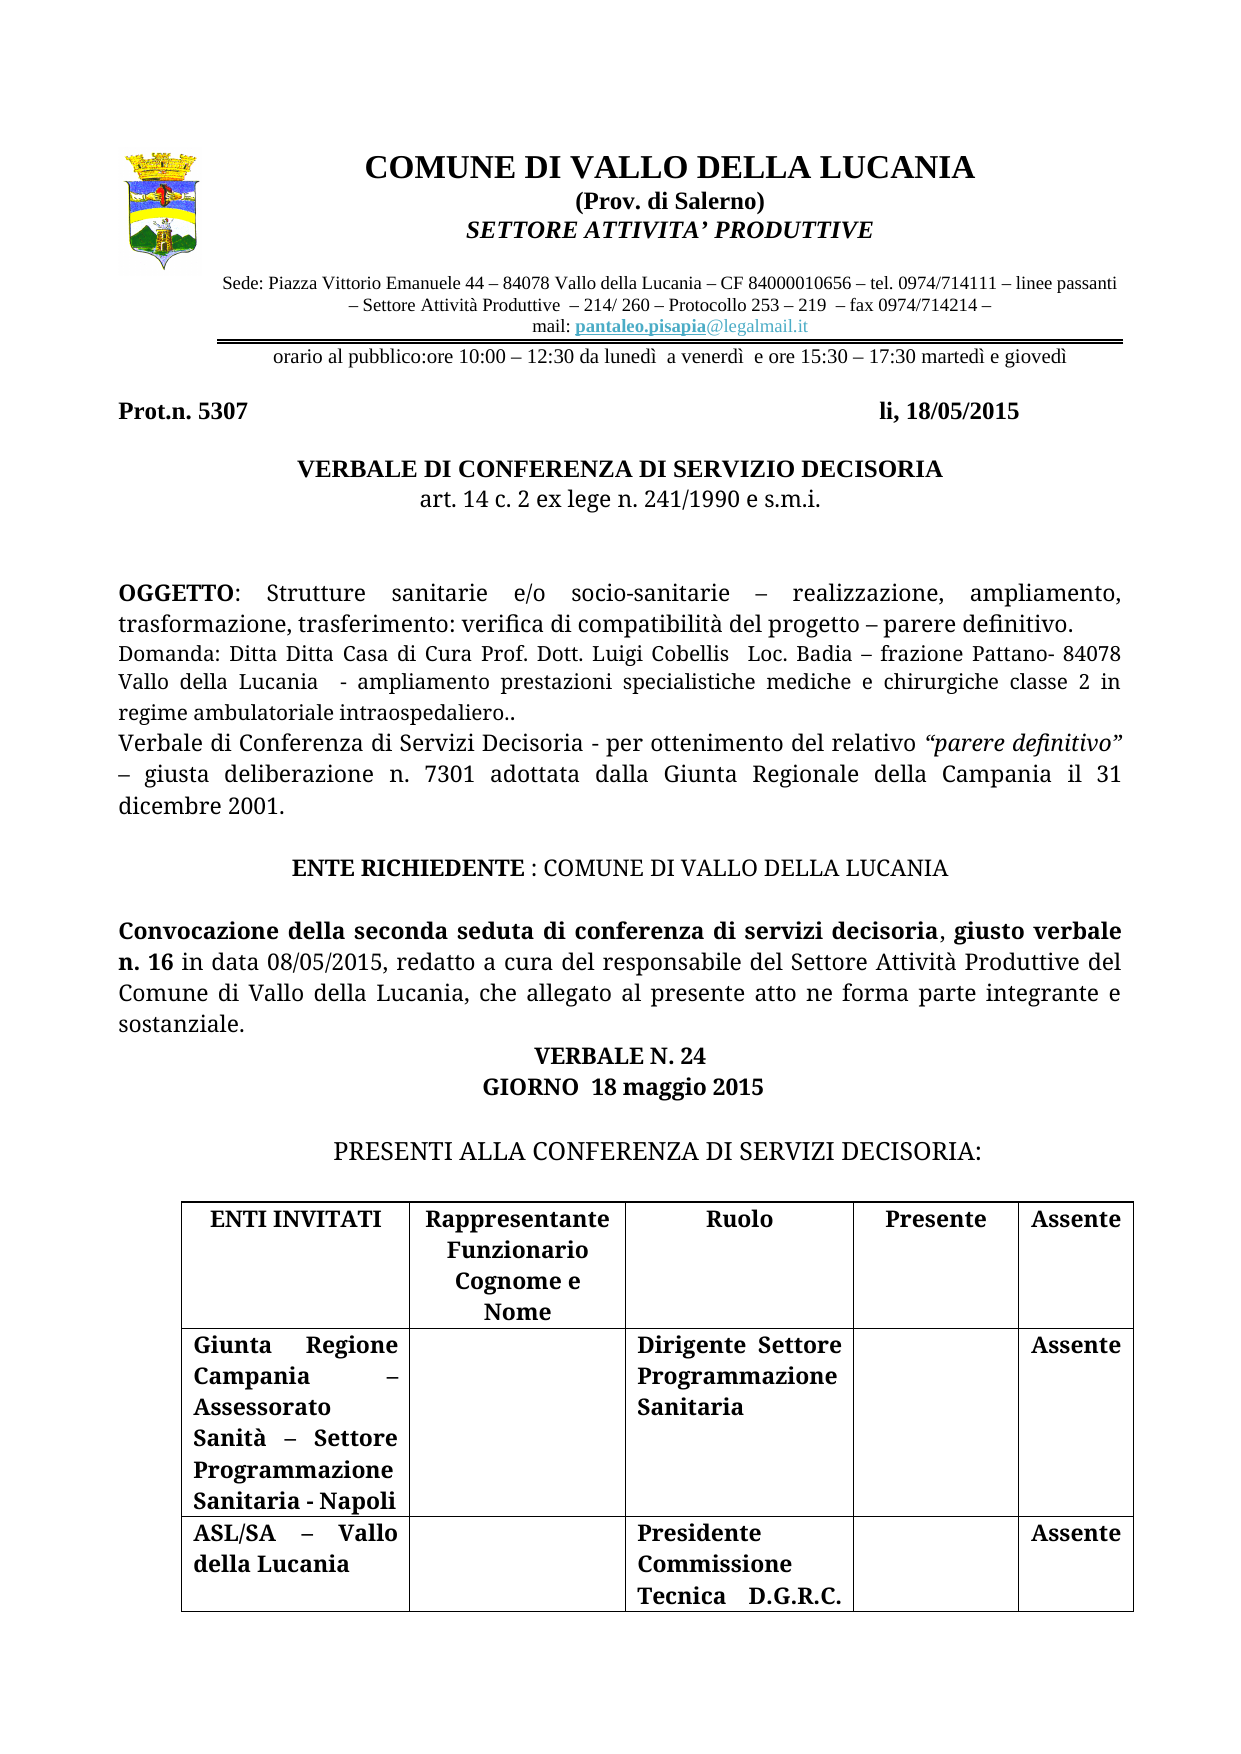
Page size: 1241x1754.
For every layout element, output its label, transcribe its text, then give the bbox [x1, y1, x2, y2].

table_cell [410, 1517, 625, 1611]
text OGGETTO: Strutture sanitarie e/o socio-sanitarie – realizzazione, ampliamento, trasformazione, trasferimento: verifica di compatibilità del progetto – parere definitivo. [118, 576, 1122, 639]
table_header Rappresentante Funzionario Cognome e Nome [410, 1203, 625, 1327]
table_cell Assente [1019, 1329, 1133, 1516]
text GIORNO 18 maggio 2015 [118, 1071, 1122, 1102]
picture [118, 147, 202, 276]
table_header [111, 148, 209, 368]
text Prot.n. 5307 li, 18/05/2015 [118, 396, 1122, 425]
text PRESENTI ALLA CONFERENZA DI SERVIZI DECISORIA: [193, 1133, 1122, 1167]
table_cell Giunta Regione Campania – Assessorato Sanità – Settore Programmazione Sanitaria - Napoli [182, 1329, 409, 1516]
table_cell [626, 1517, 853, 1611]
text Convocazione della seconda seduta di conferenza di servizi decisoria, giusto verbale n. 16 in data 08/05/2015, redatto a cura del responsabile del Settore Attività Produttive del Comune di Vallo della Lucania, che allegato al presente atto ne forma parte integrante e sostanziale. [118, 914, 1122, 1039]
table_cell Assente [1019, 1517, 1133, 1611]
table_header Presente [854, 1203, 1018, 1327]
table_cell Dirigente Settore Programmazione Sanitaria [626, 1329, 853, 1516]
table_cell [854, 1517, 1018, 1611]
table_cell [410, 1329, 625, 1516]
table_header Assente [1019, 1203, 1133, 1327]
table_header Ruolo [626, 1203, 853, 1327]
text VERBALE N. 24 [118, 1039, 1122, 1071]
text ENTE RICHIEDENTE : COMUNE DI VALLO DELLA LUCANIA [118, 852, 1122, 883]
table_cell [182, 1517, 409, 1611]
table_cell [854, 1329, 1018, 1516]
text Verbale di Conferenza di Servizi Decisoria - per ottenimento del relativo “parere definitivo” – giusta deliberazione n. 7301 adottata dalla Giunta Regionale della Campania il 31 dicembre 2001. [118, 727, 1122, 821]
text Domanda: Ditta Ditta Casa di Cura Prof. Dott. Luigi Cobellis Loc. Badia – frazione Pattano- 84078 Vallo della Lucania - ampliamento prestazioni specialistiche mediche e chirurgiche classe 2 in regime ambulatoriale intraospedaliero.. [118, 639, 1122, 727]
table_header COMUNE DI VALLO DELLA LUCANIA (Prov. di Salerno) SETTORE ATTIVITA’ PRODUTTIVE Sede: Piazza Vittorio Emanuele 44 – 84078 Vallo della Lucania – CF 84000010656 – tel. 0974/714111 – linee passanti – Settore Attività Produttive – 214/ 260 – Protocollo 253 – 219 – fax 0974/714214 – mail: pantaleo.pisapia@legalmail.it orario al pubblico:ore 10:00 – 12:30 da lunedì a venerdì e ore 15:30 – 17:30 martedì e giovedì [209, 148, 1131, 368]
text art. 14 c. 2 ex lege n. 241/1990 e s.m.i. [118, 483, 1122, 514]
text VERBALE DI CONFERENZA DI SERVIZIO DECISORIA [118, 454, 1122, 483]
table_header ENTI INVITATI [182, 1203, 409, 1327]
